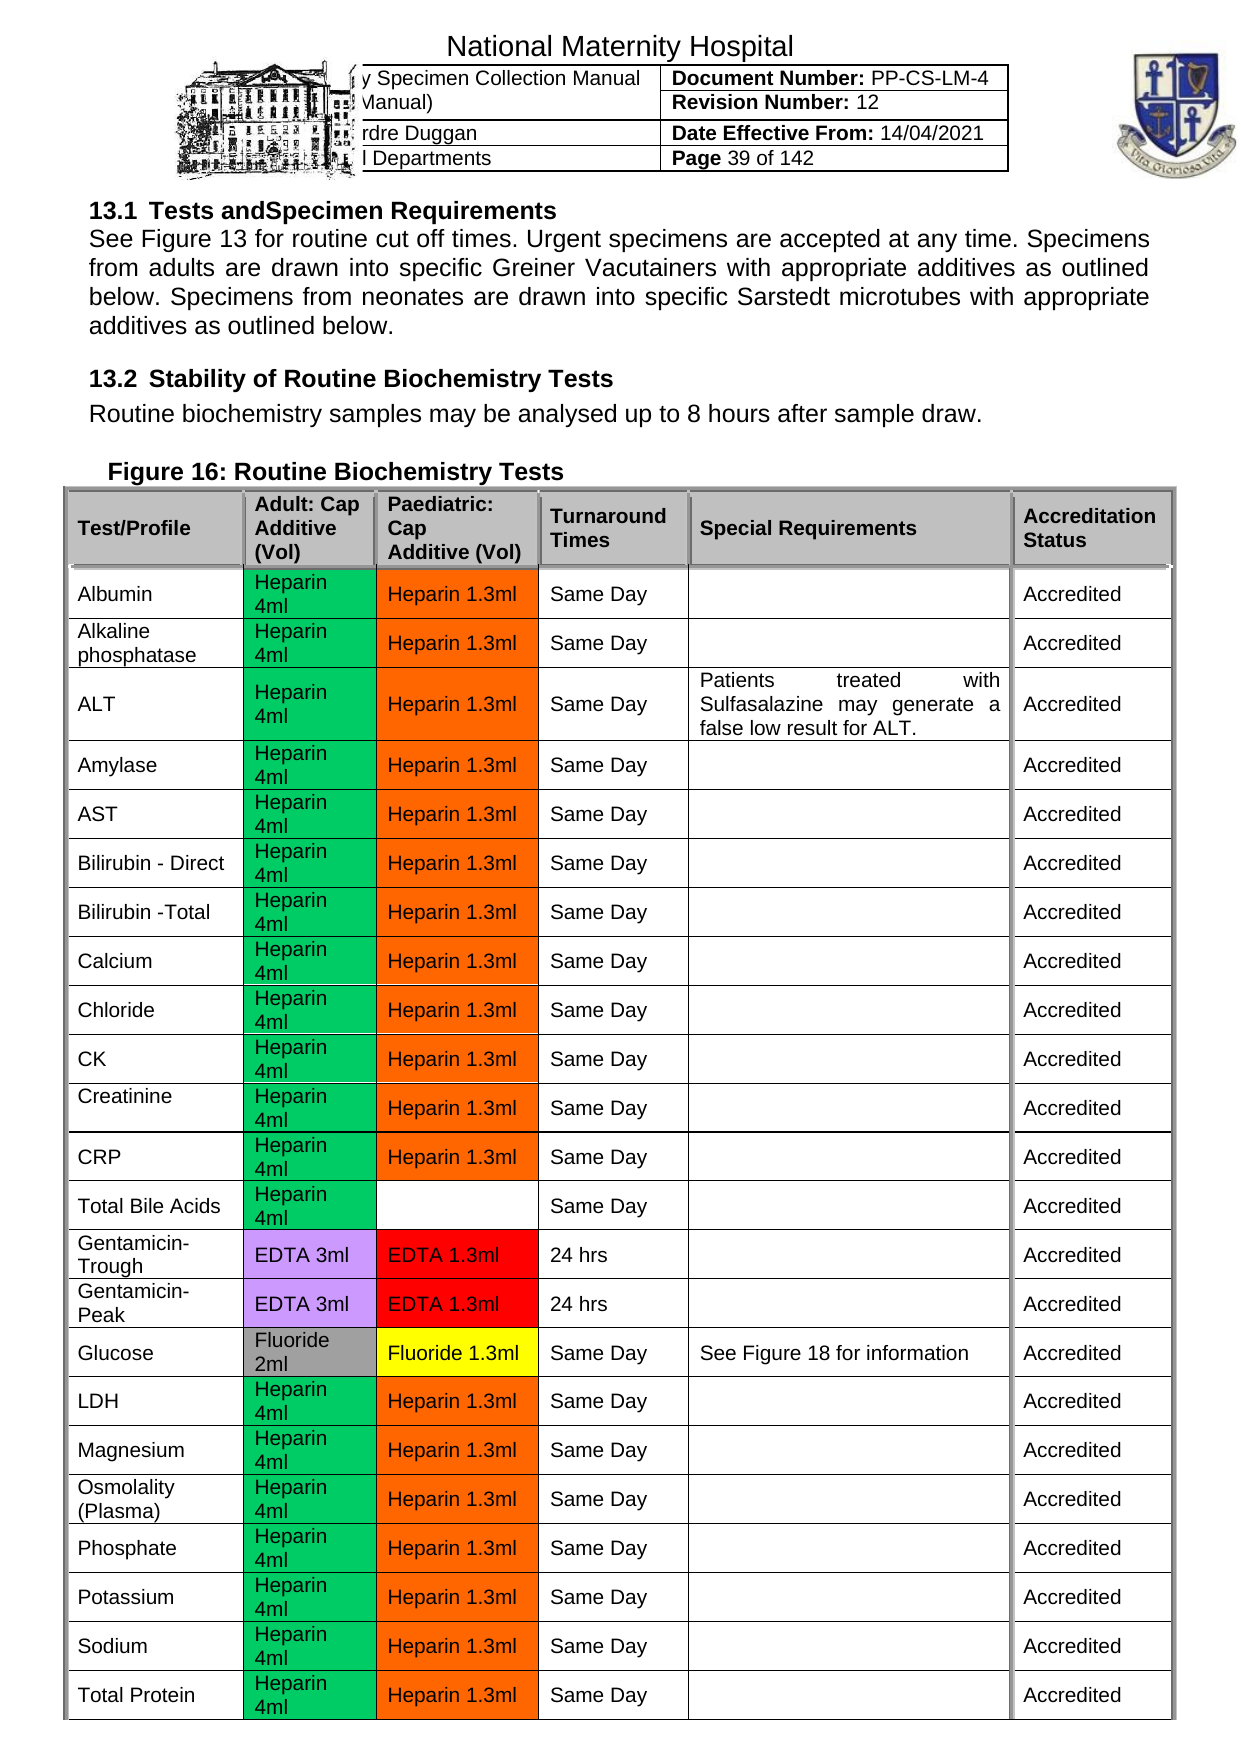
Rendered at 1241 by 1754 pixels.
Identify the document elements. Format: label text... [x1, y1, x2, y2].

table_cell Heparin 4ml [244, 986, 376, 1033]
table_cell CK [69, 1035, 243, 1082]
table_cell Amylase [69, 741, 243, 789]
table_cell EDTA 3ml [244, 1279, 376, 1327]
table_cell Same Day [539, 1328, 688, 1376]
table_cell Heparin 4ml [244, 937, 376, 984]
table_cell [689, 1524, 1009, 1572]
table_cell Heparin 1.3ml [377, 1133, 538, 1180]
table_cell Accredited [1015, 1230, 1171, 1278]
table_cell [689, 1671, 1009, 1719]
table_cell [689, 839, 1009, 887]
table_cell Heparin 4ml [244, 790, 376, 838]
table_cell Heparin 1.3ml [377, 1084, 538, 1131]
table_header Special Requirements [688, 490, 1012, 564]
table_cell Accredited [1015, 1084, 1171, 1131]
table_cell [689, 1573, 1009, 1621]
table_cell Heparin 1.3ml [377, 1035, 538, 1082]
table_cell Alkaline phosphatase [69, 619, 243, 667]
table_cell Accredited [1015, 888, 1171, 936]
picture [173, 50, 363, 179]
table_cell Heparin 1.3ml [377, 986, 538, 1033]
text Figure 16: Routine Biochemistry Tests [89, 457, 1152, 486]
table_cell Accredited [1015, 790, 1171, 838]
table_cell Heparin 1.3ml [377, 741, 538, 789]
table_cell Same Day [539, 1573, 688, 1621]
table_cell ALT [69, 668, 243, 740]
table_cell Heparin 1.3ml [377, 790, 538, 838]
table_header Paediatric: Cap Additive (Vol) [376, 490, 538, 564]
table_cell [689, 1279, 1009, 1327]
table_cell [689, 937, 1009, 984]
table_cell Same Day [539, 839, 688, 887]
table_cell [689, 888, 1009, 936]
table_cell Sodium [69, 1622, 243, 1670]
table_cell Osmolality (Plasma) [69, 1475, 243, 1523]
table_cell Phosphate [69, 1524, 243, 1572]
table_cell [689, 1035, 1009, 1082]
table_cell Accredited [1015, 1524, 1171, 1572]
table_cell Total Bile Acids [69, 1181, 243, 1229]
table_cell [689, 741, 1009, 789]
table_cell Accredited [1015, 741, 1171, 789]
table_cell Patients treated with Sulfasalazine may generate a false low result for ALT. [689, 668, 1009, 740]
table_cell Accredited [1015, 564, 1173, 618]
table_cell Accredited [1015, 1671, 1171, 1719]
subtitle Tests andSpecimen Requirements [89, 196, 1152, 224]
table_cell Accredited [1015, 1475, 1171, 1523]
table_cell [689, 790, 1009, 838]
table_header Adult: Cap Additive (Vol) [243, 490, 376, 564]
table_cell Glucose [69, 1328, 243, 1376]
table_cell Heparin 4ml [244, 1084, 376, 1131]
table_cell Same Day [539, 937, 688, 984]
table_cell EDTA 1.3ml [377, 1279, 538, 1327]
table_cell Creatinine [69, 1084, 243, 1131]
table_cell [689, 986, 1009, 1033]
table_cell Gentamicin-Peak [69, 1279, 243, 1327]
table_cell Heparin 4ml [244, 619, 376, 667]
table_cell Heparin 1.3ml [377, 619, 538, 667]
table_cell Heparin 4ml [244, 888, 376, 936]
table_cell Heparin 4ml [244, 570, 376, 618]
table_cell Heparin 4ml [244, 1573, 376, 1621]
table_cell Heparin 1.3ml [377, 1377, 538, 1425]
table_cell Accredited [1015, 839, 1171, 887]
table_cell Heparin 4ml [244, 1524, 376, 1572]
table_cell Potassium [69, 1573, 243, 1621]
table_cell [689, 1475, 1009, 1523]
table_cell Accredited [1015, 1426, 1171, 1474]
table_cell Accredited [1015, 1573, 1171, 1621]
table_cell Heparin 1.3ml [377, 1475, 538, 1523]
table_cell Same Day [539, 1084, 688, 1131]
table_cell Same Day [539, 1035, 688, 1082]
table_cell Heparin 1.3ml [377, 570, 538, 618]
table_cell Calcium [69, 937, 243, 984]
table_cell 24 hrs [539, 1279, 688, 1327]
table_cell Fluoride 1.3ml [377, 1328, 538, 1376]
table_cell Total Protein [69, 1671, 243, 1719]
subtitle Stability of Routine Biochemistry Tests [89, 364, 1152, 393]
table_cell Heparin 4ml [244, 668, 376, 740]
table_cell Heparin 1.3ml [377, 888, 538, 936]
table_cell Heparin 1.3ml [377, 668, 538, 740]
table_cell [689, 619, 1009, 667]
text Routine biochemistry samples may be analysed up to 8 hours after sample draw. [89, 399, 1152, 428]
table_cell Same Day [539, 1475, 688, 1523]
table_cell Chloride [69, 986, 243, 1033]
table_cell Same Day [539, 668, 688, 740]
table_header Turnaround Times [539, 490, 688, 564]
table_cell Heparin 1.3ml [377, 937, 538, 984]
table_cell Gentamicin-Trough [69, 1230, 243, 1278]
picture [1112, 40, 1240, 177]
table_cell Same Day [539, 1671, 688, 1719]
table_cell [689, 1622, 1009, 1670]
table_cell Bilirubin -Total [69, 888, 243, 936]
table_cell Same Day [539, 1524, 688, 1572]
table_cell [689, 1181, 1009, 1229]
table_cell 24 hrs [539, 1230, 688, 1278]
table_cell Accredited [1015, 1622, 1171, 1670]
table_cell Accredited [1015, 1328, 1171, 1376]
table_cell Same Day [539, 741, 688, 789]
table_header Accreditation Status [1012, 490, 1171, 564]
table_cell Same Day [539, 1181, 688, 1229]
table_cell Heparin 1.3ml [377, 1622, 538, 1670]
table_cell Same Day [539, 1426, 688, 1474]
table_cell Same Day [539, 1377, 688, 1425]
table_cell Heparin 4ml [244, 1133, 376, 1180]
table_cell Same Day [539, 1622, 688, 1670]
table_cell Magnesium [69, 1426, 243, 1474]
table_cell Heparin 1.3ml [377, 1426, 538, 1474]
table_cell Heparin 4ml [244, 1622, 376, 1670]
table_cell Heparin 4ml [244, 1377, 376, 1425]
table_cell Heparin 4ml [244, 741, 376, 789]
table_cell LDH [69, 1377, 243, 1425]
table_cell Accredited [1015, 668, 1171, 740]
table_cell [689, 1426, 1009, 1474]
table_cell AST [69, 790, 243, 838]
table_cell Accredited [1015, 1035, 1171, 1082]
table_cell [377, 1181, 538, 1229]
table_cell Heparin 4ml [244, 1671, 376, 1719]
table_cell [689, 570, 1009, 618]
table_cell EDTA 3ml [244, 1230, 376, 1278]
table_cell Heparin 4ml [244, 1035, 376, 1082]
table_cell Same Day [539, 986, 688, 1033]
table_cell Albumin [68, 564, 243, 618]
table_cell Accredited [1015, 1279, 1171, 1327]
table_cell Same Day [539, 790, 688, 838]
table_cell Fluoride 2ml [244, 1328, 376, 1376]
table_cell Heparin 4ml [244, 1475, 376, 1523]
table_cell Accredited [1015, 937, 1171, 984]
table_cell Heparin 4ml [244, 1426, 376, 1474]
table_cell Accredited [1015, 1377, 1171, 1425]
table_cell Same Day [539, 570, 688, 618]
table_cell Same Day [539, 888, 688, 936]
table_cell CRP [69, 1133, 243, 1180]
table_cell Same Day [539, 1133, 688, 1180]
table_cell Accredited [1015, 1181, 1171, 1229]
table_cell [689, 1377, 1009, 1425]
text See Figure 13 for routine cut off times. Urgent specimens are accepted at any time. Specimens from adults are drawn into specific Greiner Vacutainers with appropriate additives as outlined below. Specimens from neonates are drawn into specific Sarstedt microtubes with appropriate additives as outlined below. [89, 224, 1152, 339]
table_cell Accredited [1015, 986, 1171, 1033]
table_cell Heparin 1.3ml [377, 1671, 538, 1719]
table_cell Accredited [1015, 1133, 1171, 1180]
table_cell Heparin 1.3ml [377, 1524, 538, 1572]
table_cell EDTA 1.3ml [377, 1230, 538, 1278]
table_cell [689, 1133, 1009, 1180]
table_cell [689, 1230, 1009, 1278]
table_cell Heparin 4ml [244, 1181, 376, 1229]
table_header Test/Profile [69, 490, 243, 564]
table_cell [689, 1084, 1009, 1131]
table_cell Heparin 4ml [244, 839, 376, 887]
table_cell Same Day [539, 619, 688, 667]
table_cell Heparin 1.3ml [377, 1573, 538, 1621]
table_cell Bilirubin - Direct [69, 839, 243, 887]
table_cell Heparin 1.3ml [377, 839, 538, 887]
table_cell Accredited [1015, 619, 1171, 667]
table_cell See Figure 18 for information [689, 1328, 1009, 1376]
